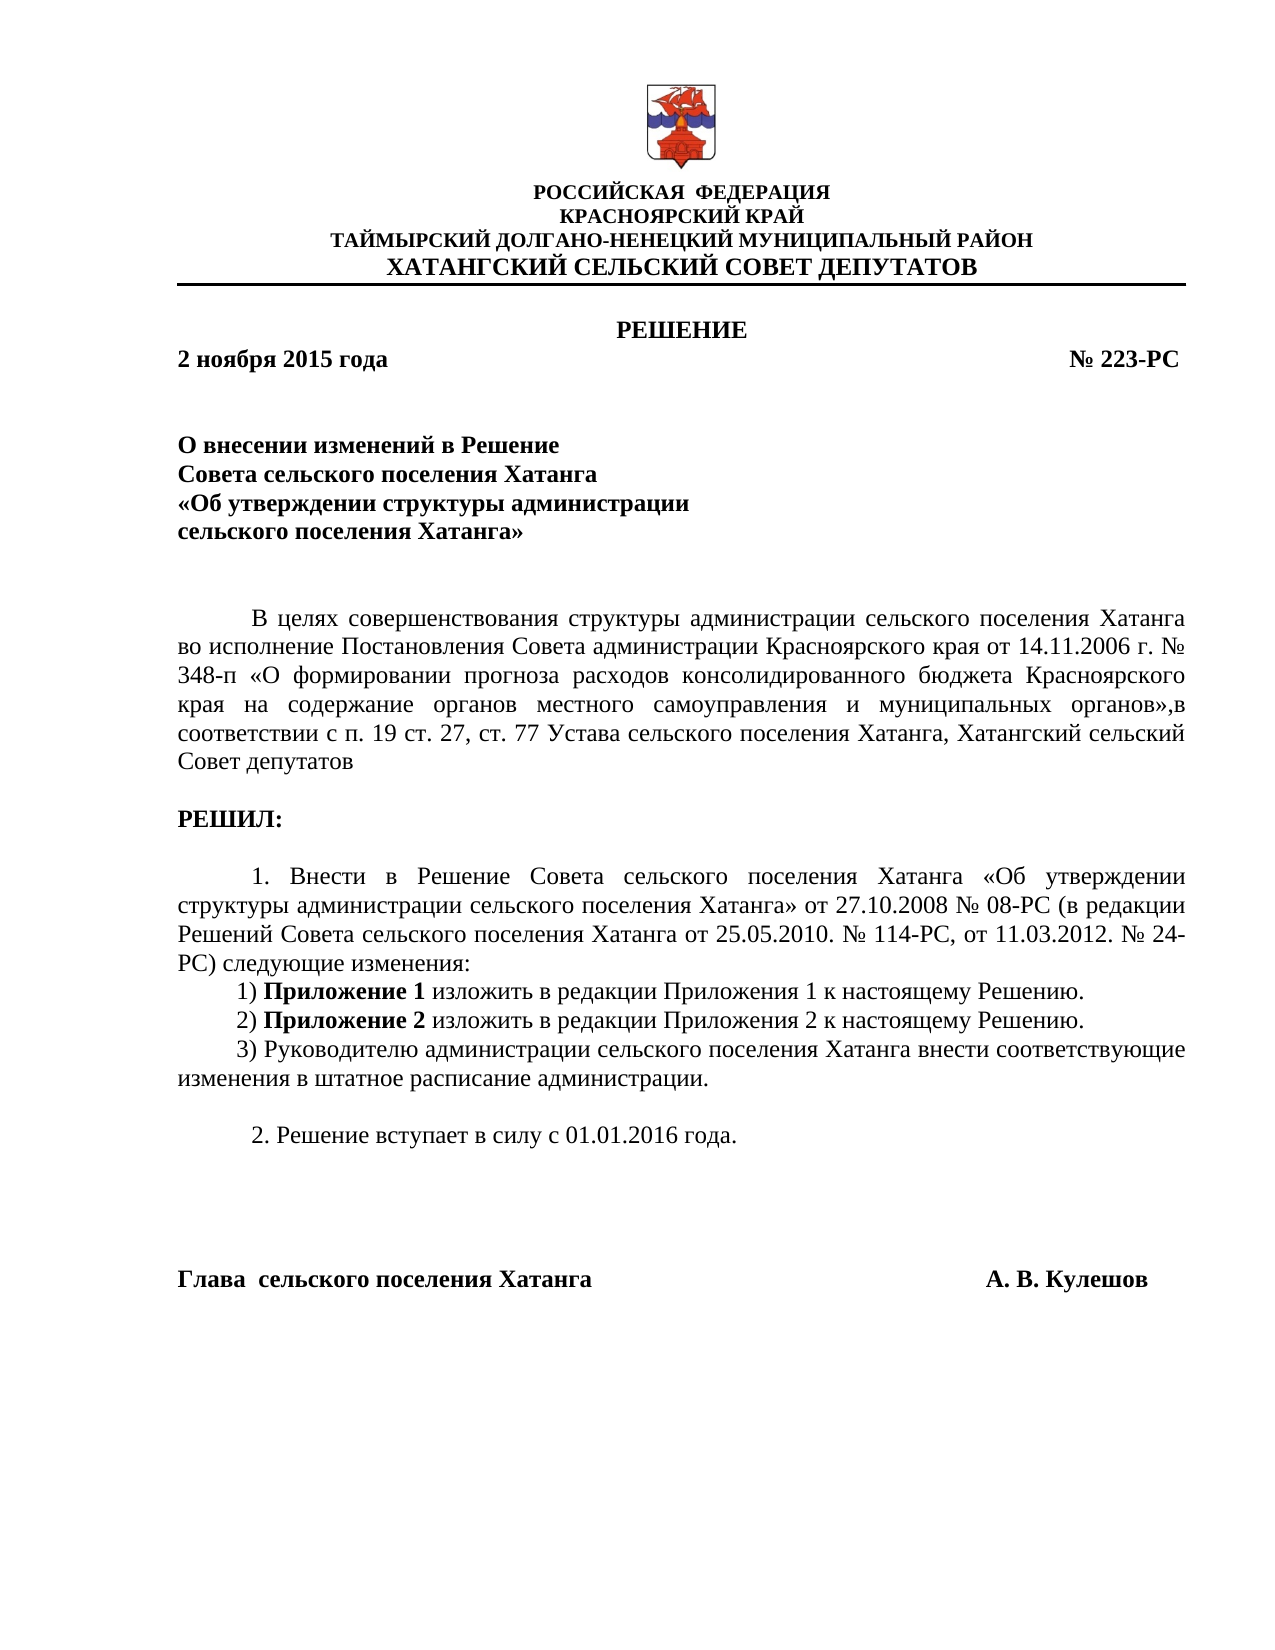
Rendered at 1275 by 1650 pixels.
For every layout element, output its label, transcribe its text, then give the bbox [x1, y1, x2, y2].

text В целях совершенствования структуры администрации сельского поселения Хатанга во исполнение Постановления Совета администрации Красноярского края от 14.11.2006 г. № 348-п «О формировании прогноза расходов консолидированного бюджета Красноярского края на содержание органов местного самоуправления и муниципальных органов»,в соответствии с п. 19 ст. 27, ст. 77 Устава сельского поселения Хатанга, Хатангский сельский Совет депутатов [177, 603, 1186, 775]
text 1) Приложение 1 изложить в редакции Приложения 1 к настоящему Решению. [177, 976, 1186, 1005]
text ХАТАНГСКИЙ СЕЛЬСКИЙ СОВЕТ ДЕПУТАТОВ [177, 252, 1186, 283]
text 2. Решение вступает в силу с 01.01.2016 года. [177, 1120, 1186, 1149]
text Глава сельского поселения Хатанга А. В. Кулешов [177, 1264, 1186, 1293]
text «Об утверждении структуры администрации [177, 488, 1186, 516]
text ТАЙМЫРСКИЙ ДОЛГАНО-НЕНЕЦКИЙ МУНИЦИПАЛЬНЫЙ РАЙОН [177, 228, 1186, 252]
picture [645, 84, 718, 174]
text 2) Приложение 2 изложить в редакции Приложения 2 к настоящему Решению. [177, 1005, 1186, 1034]
text 1. Внести в Решение Совета сельского поселения Хатанга «Об утверждении структуры администрации сельского поселения Хатанга» от 27.10.2008 № 08-РС (в редакции Решений Совета сельского поселения Хатанга от 25.05.2010. № 114-РС, от 11.03.2012. № 24-РС) следующие изменения: [177, 861, 1186, 976]
text О внесении изменений в Решение [177, 430, 1186, 459]
text КРАСНОЯРСКИЙ КРАЙ [177, 204, 1186, 228]
text 3) Руководителю администрации сельского поселения Хатанга внести соответствующие изменения в штатное расписание администрации. [177, 1034, 1186, 1091]
text Совета сельского поселения Хатанга [177, 459, 1186, 488]
text РОССИЙСКАЯ ФЕДЕРАЦИЯ [177, 180, 1186, 204]
text РЕШЕНИЕ [177, 315, 1186, 344]
text сельского поселения Хатанга» [177, 516, 1186, 545]
text РЕШИЛ: [177, 804, 1186, 833]
text 2 ноября 2015 года № 223-РС [177, 344, 1186, 373]
